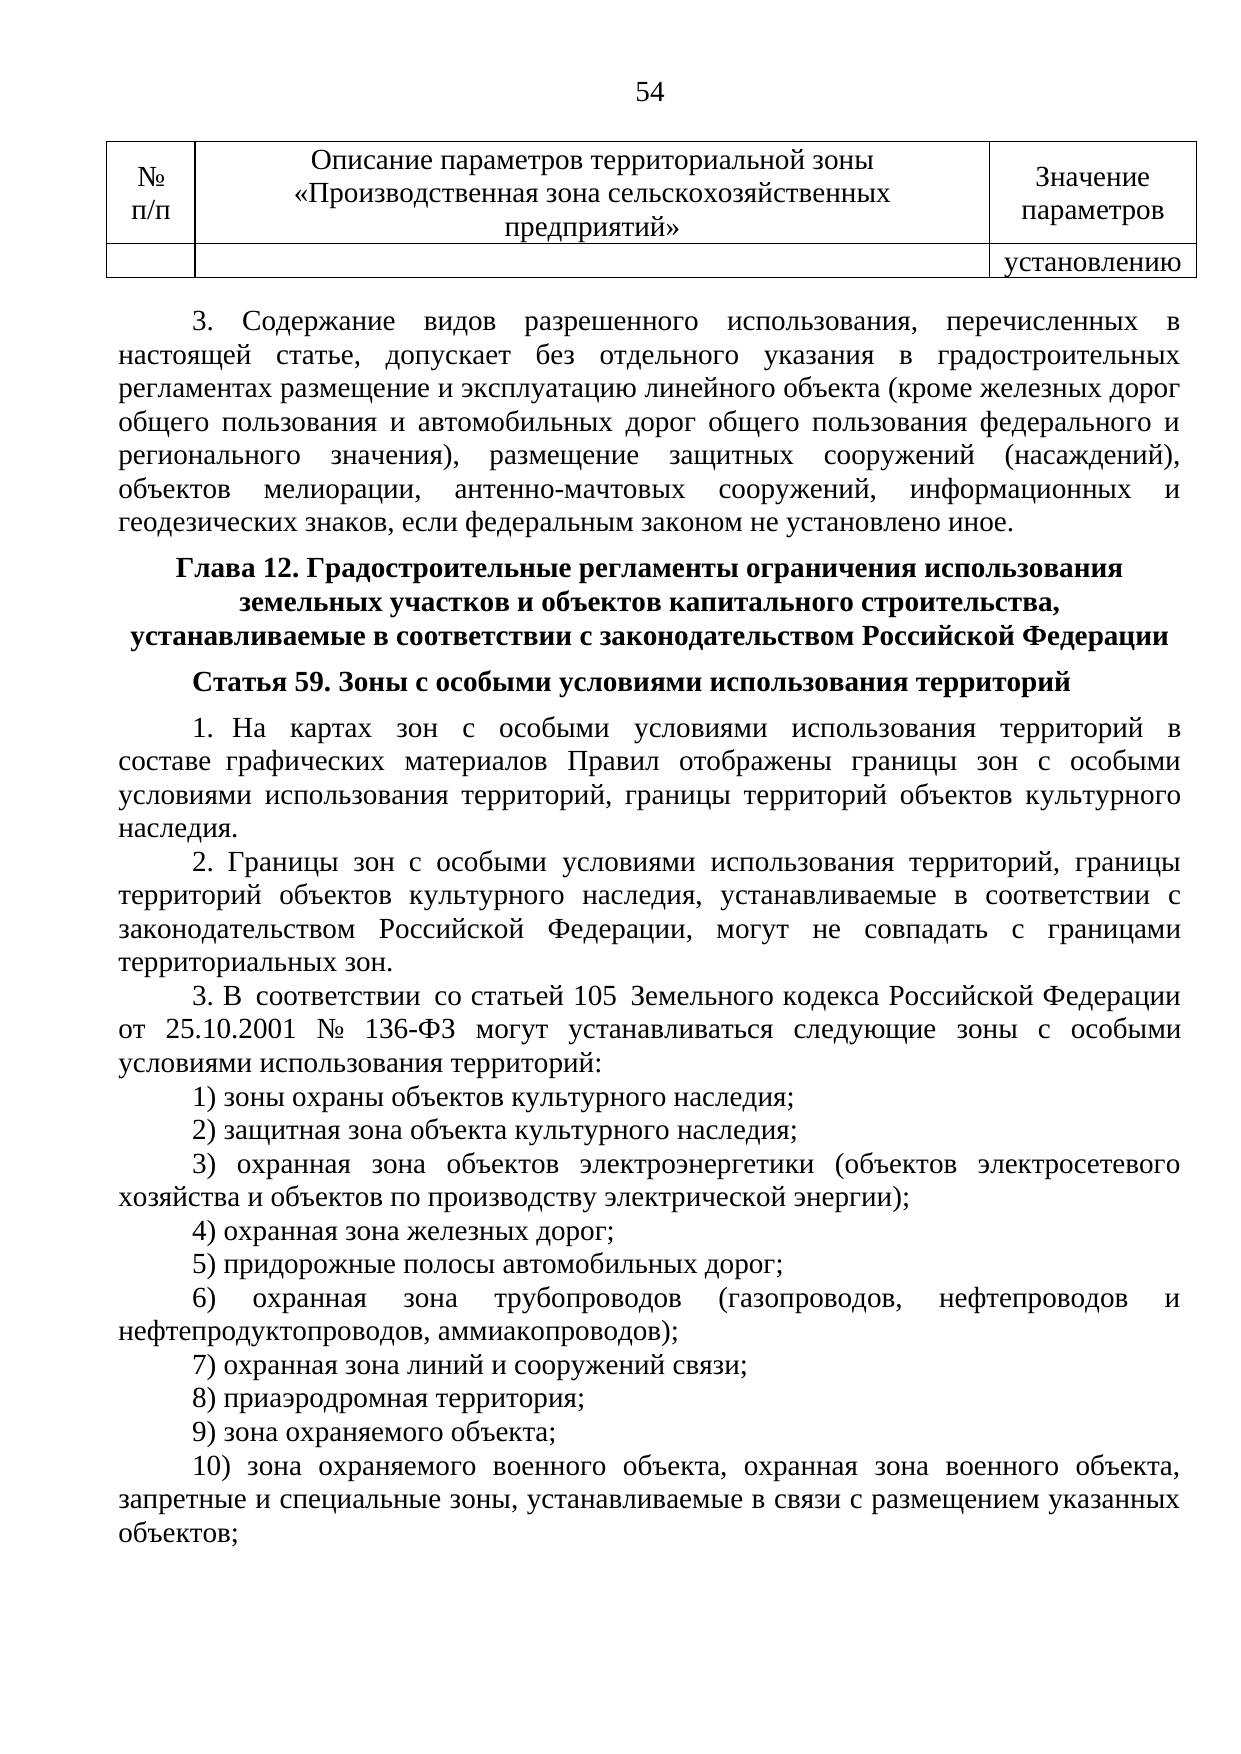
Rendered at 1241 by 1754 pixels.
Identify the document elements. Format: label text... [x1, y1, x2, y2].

text 2) защитная зона объекта культурного наследия; [118, 1112, 1181, 1146]
text Глава 12. Градостроительные регламенты ограничения использования земельных участков и объектов капитального строительства, устанавливаемые в соответствии с законодательством Российской Федерации [118, 551, 1181, 651]
text 9) зона охраняемого объекта; [118, 1414, 1181, 1448]
text 5) придорожные полосы автомобильных дорог; [118, 1246, 1181, 1280]
text 1) зоны охраны объектов культурного наследия; [118, 1079, 1181, 1112]
text 1. На картах зон с особыми условиями использования территорий в составе графических материалов Правил отображены границы зон с особыми условиями использования территорий, границы территорий объектов культурного наследия. [118, 710, 1181, 844]
text 6) охранная зона трубопроводов (газопроводов, нефтепроводов и нефтепродуктопроводов, аммиакопроводов); [118, 1280, 1181, 1347]
text 3. Содержание видов разрешенного использования, перечисленных в настоящей статье, допускает без отдельного указания в градостроительных регламентах размещение и эксплуатацию линейного объекта (кроме железных дорог общего пользования и автомобильных дорог общего пользования федерального и регионального значения), размещение защитных сооружений (насаждений), объектов мелиорации, антенно-мачтовых сооружений, информационных и геодезических знаков, если федеральным законом не установлено иное. [118, 303, 1181, 538]
text 8) приаэродромная территория; [118, 1381, 1181, 1414]
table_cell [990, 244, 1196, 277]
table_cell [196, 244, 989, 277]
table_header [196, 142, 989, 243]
text 4) охранная зона железных дорог; [118, 1213, 1181, 1246]
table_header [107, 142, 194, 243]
text 3. В соответствии со статьей 105 Земельного кодекса Российской Федерации от 25.10.2001 № 136-ФЗ могут устанавливаться следующие зоны с особыми условиями использования территорий: [118, 978, 1181, 1079]
text 3) охранная зона объектов электроэнергетики (объектов электросетевого хозяйства и объектов по производству электрической энергии); [118, 1146, 1181, 1213]
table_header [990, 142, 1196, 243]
text 10) зона охраняемого военного объекта, охранная зона военного объекта, запретные и специальные зоны, устанавливаемые в связи с размещением указанных объектов; [118, 1448, 1181, 1548]
text 7) охранная зона линий и сооружений связи; [118, 1347, 1181, 1381]
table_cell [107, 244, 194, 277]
text Статья 59. Зоны с особыми условиями использования территорий [118, 664, 1181, 697]
text 2. Границы зон с особыми условиями использования территорий, границы территорий объектов культурного наследия, устанавливаемые в соответствии с законодательством Российской Федерации, могут не совпадать с границами территориальных зон. [118, 844, 1181, 978]
